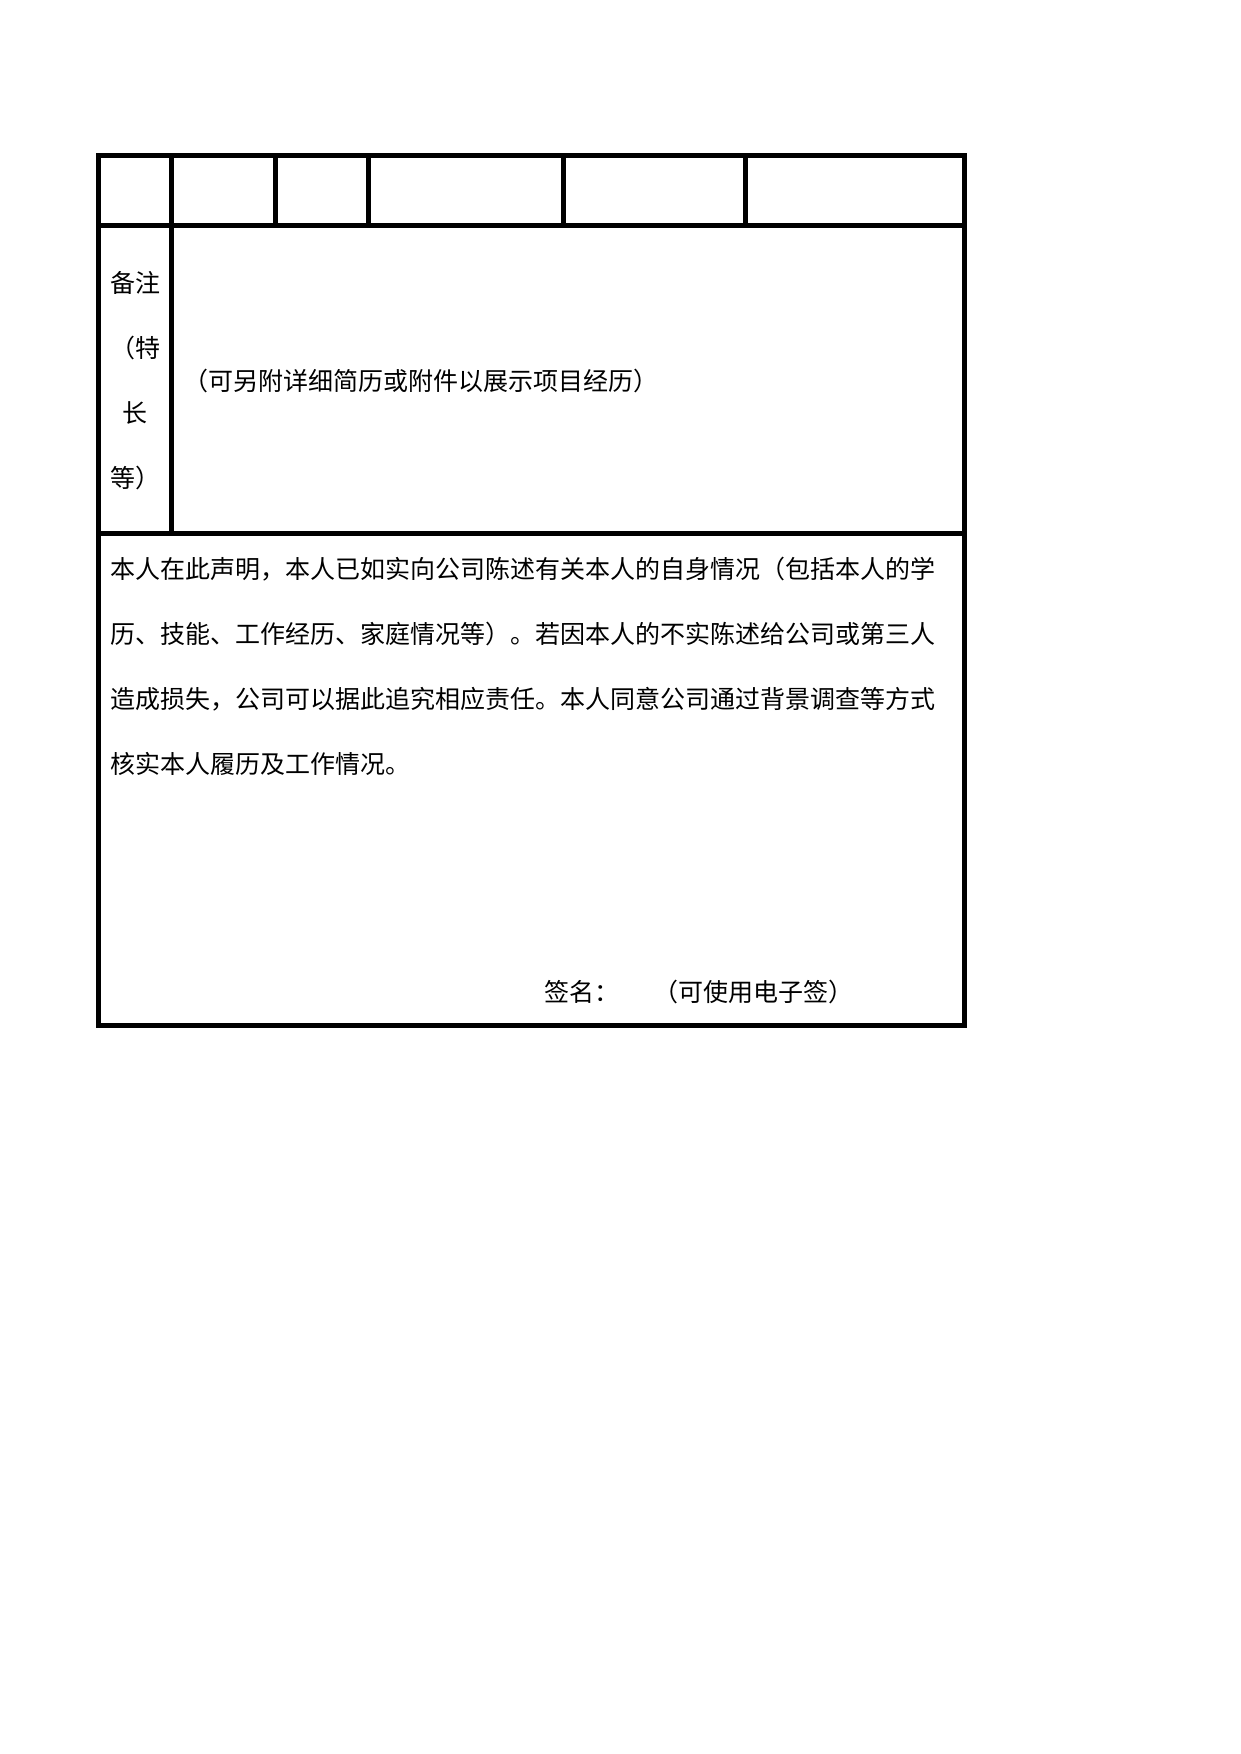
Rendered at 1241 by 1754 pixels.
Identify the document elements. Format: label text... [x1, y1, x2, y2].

table_cell [174, 158, 273, 223]
table_cell 备注 （特长等） [101, 228, 169, 531]
table_cell [748, 158, 962, 223]
table_cell [278, 158, 366, 223]
table_cell （可另附详细简历或附件以展示项目经历） [174, 228, 962, 531]
table_cell [371, 158, 561, 223]
table_cell 本人在此声明，本人已如实向公司陈述有关本人的自身情况（包括本人的学历、技能、工作经历、家庭情况等）。若因本人的不实陈述给公司或第三人造成损失，公司可以据此追究相应责任。本人同意公司通过背景调查等方式核实本人履历及工作情况。 签名： （可使用电子签） [101, 536, 962, 1023]
table_cell [566, 158, 743, 223]
